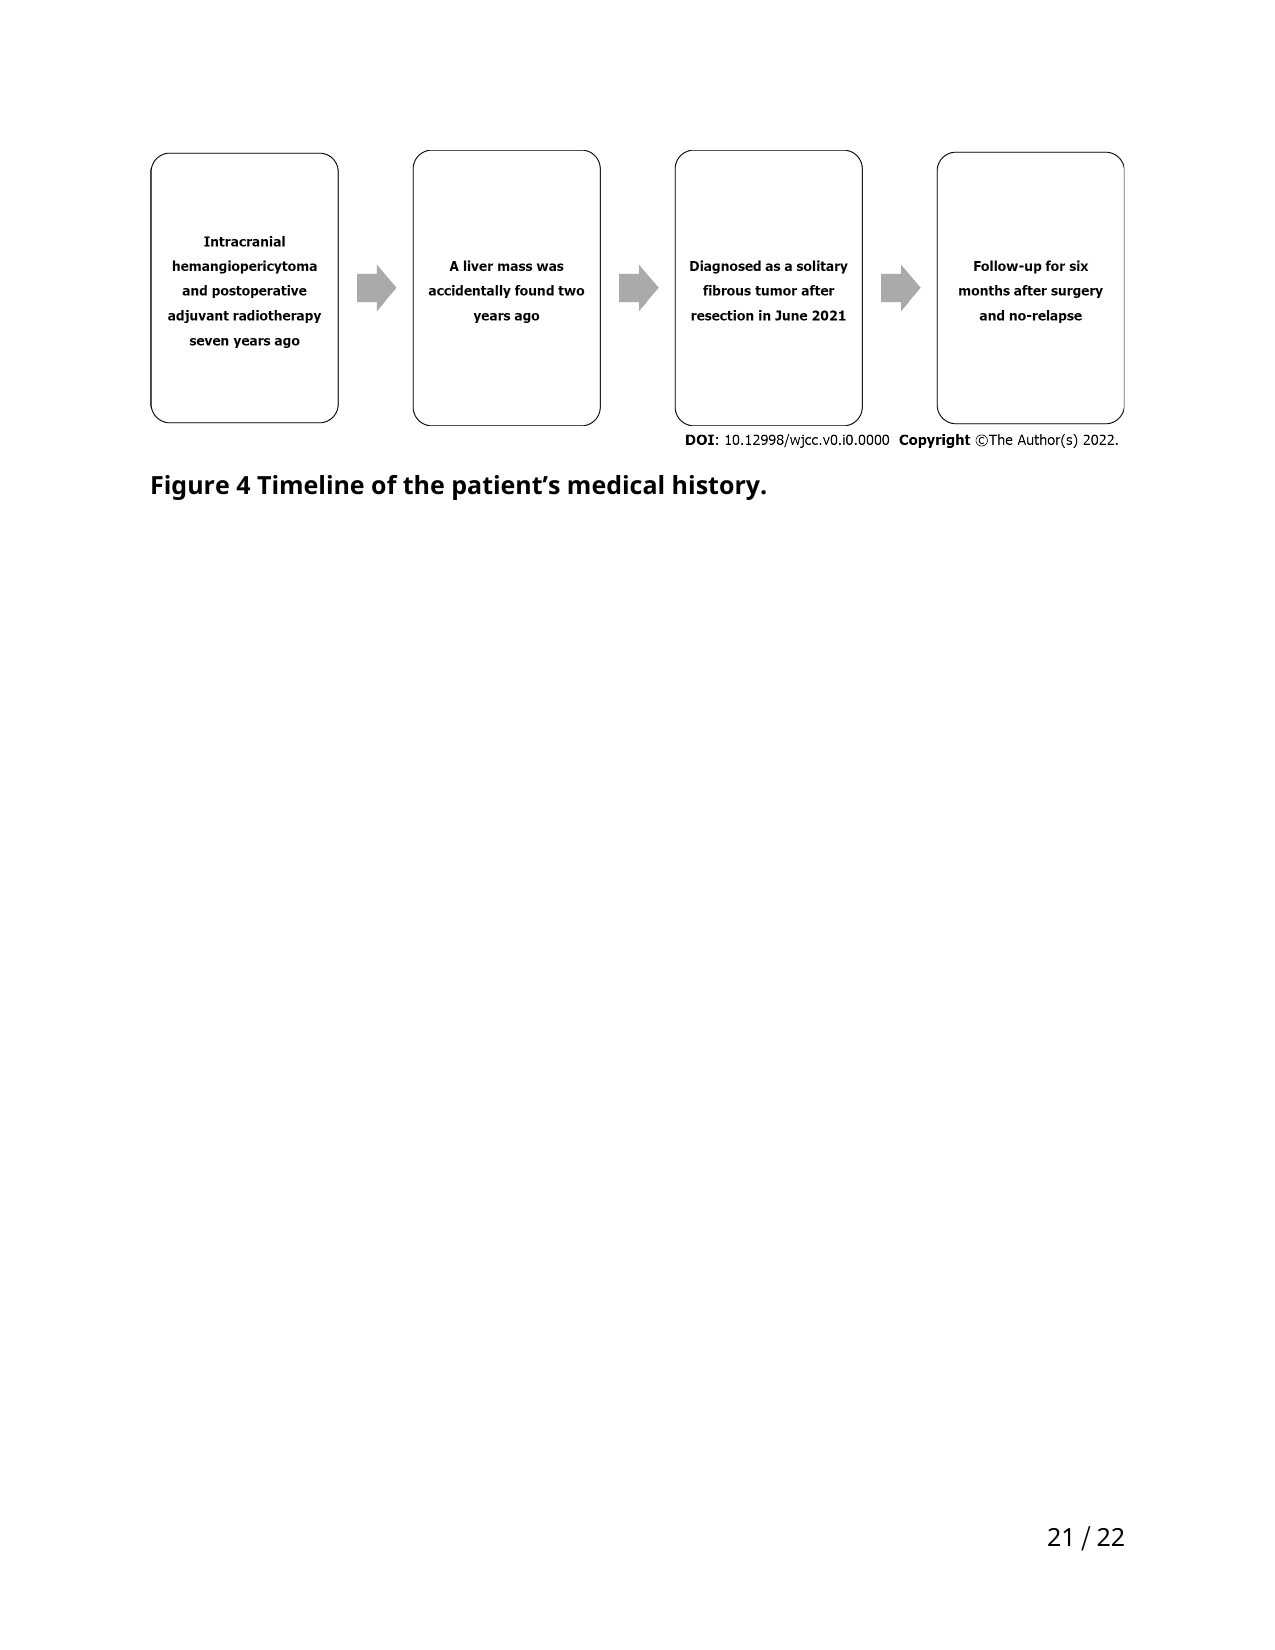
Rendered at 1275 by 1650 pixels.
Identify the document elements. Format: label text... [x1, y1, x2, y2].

picture [150, 150, 1125, 453]
text Figure 4 Timeline of the patient’s medical history. [150, 467, 1125, 501]
